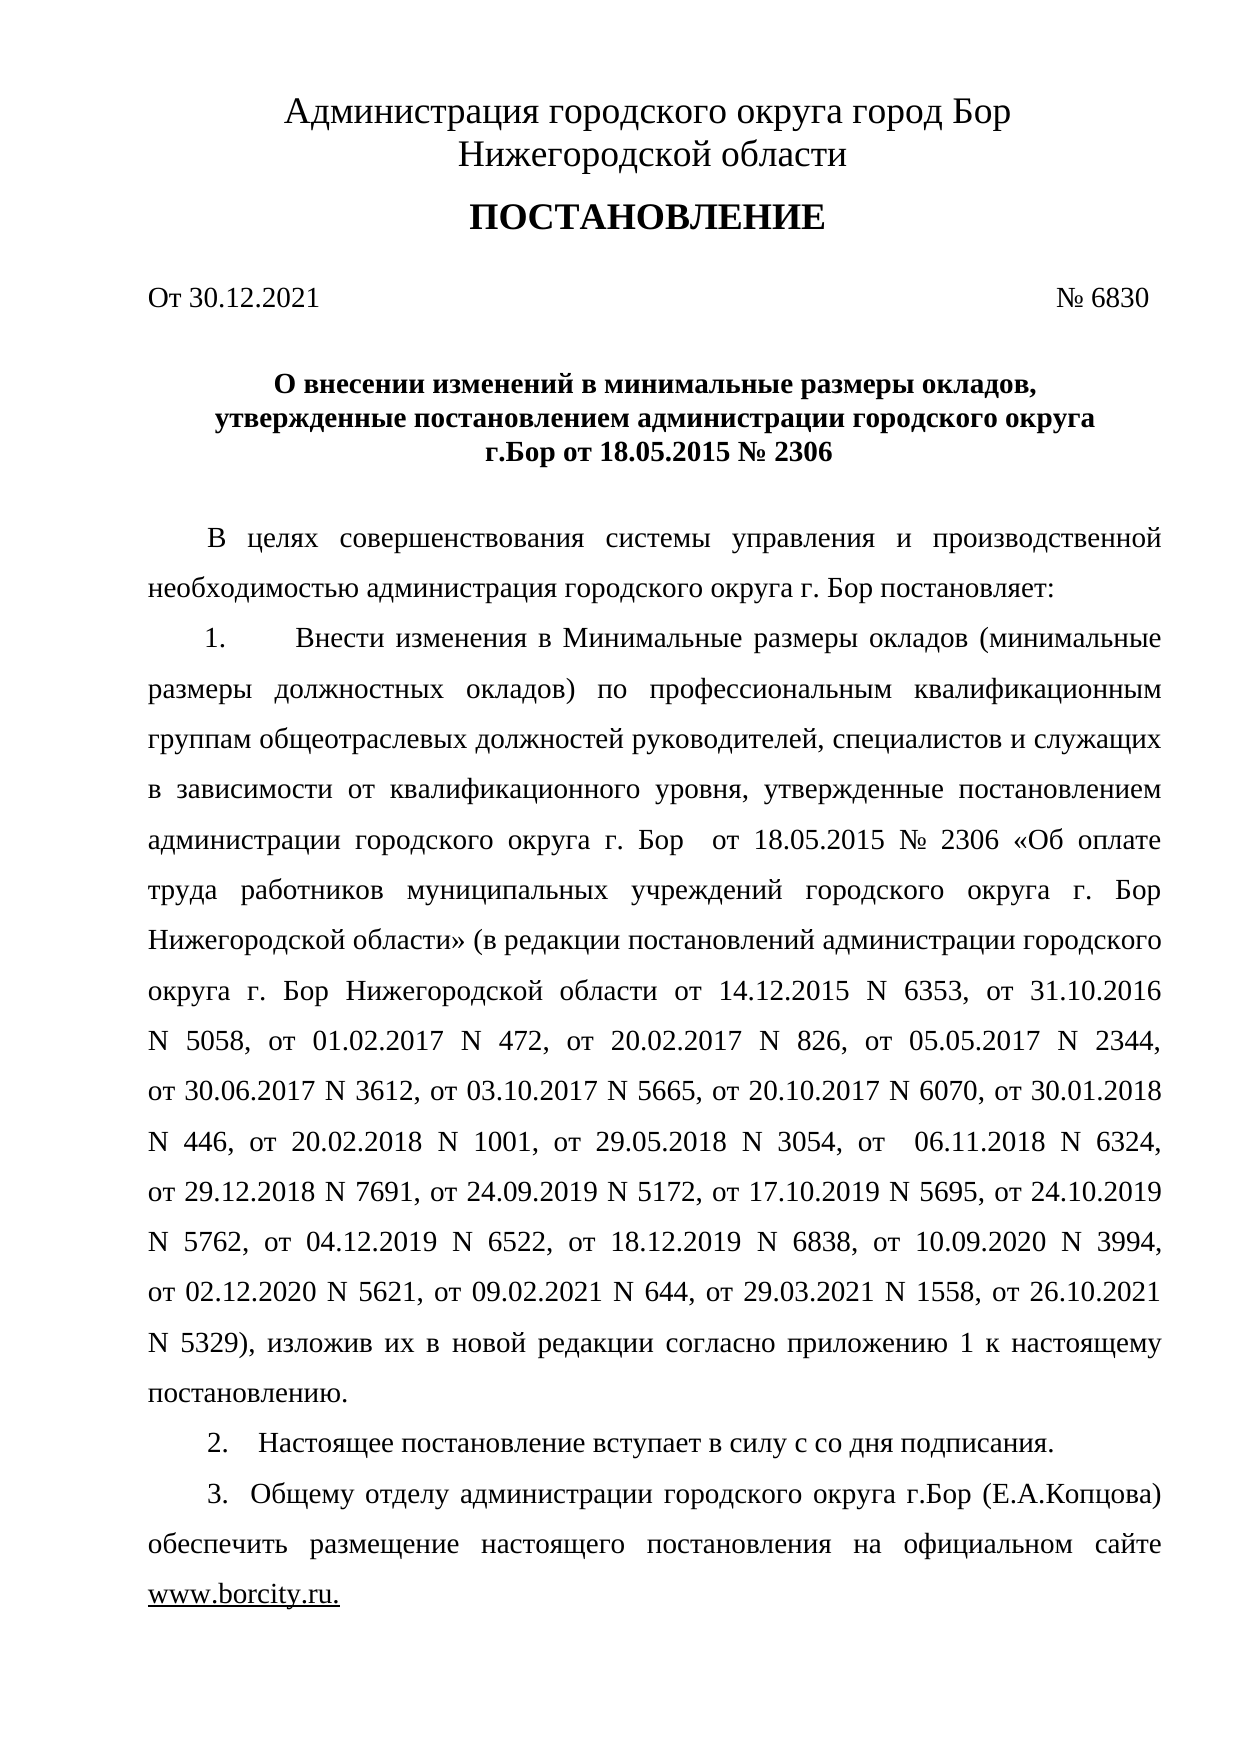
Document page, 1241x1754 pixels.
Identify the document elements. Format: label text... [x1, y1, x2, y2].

text ПОСТАНОВЛЕНИЕ [133, 194, 1163, 237]
text В целях совершенствования системы управления и производственной необходимостью администрация городского округа г. Бор постановляет: [148, 520, 1162, 604]
text Администрация городского округа город Бор [133, 89, 1163, 132]
text 3. Общему отделу администрации городского округа г.Бор (Е.А.Копцова) обеспечить размещение настоящего постановления на официальном сайте www.borcity.ru. [148, 1476, 1162, 1610]
text Нижегородской области [133, 132, 1163, 175]
table_header № 6830 [620, 280, 1160, 314]
text г.Бор от 18.05.2015 № 2306 [148, 434, 1162, 467]
table_header От 30.12.2021 [136, 280, 620, 314]
text О внесении изменений в минимальные размеры окладов, [148, 367, 1162, 400]
list Внести изменения в Минимальные размеры окладов (минимальные размеры должностных окладов) по профессиональным квалификационным группам общеотраслевых должностей руководителей, специалистов и служащих в зависимости от квалификационного уровня, утвержденные постановлением администрации городского округа г. Бор от 18.05.2015 № 2306 «Об оплате труда работников муниципальных учреждений городского округа г. Бор Нижегородской области» (в редакции постановлений администрации городского округа г. Бор Нижегородской области от 14.12.2015 N 6353, от 31.10.2016 N 5058, от 01.02.2017 N 472, от 20.02.2017 N 826, от 05.05.2017 N 2344, от 30.06.2017 N 3612, от 03.10.2017 N 5665, от 20.10.2017 N 6070, от 30.01.2018 N 446, от 20.02.2018 N 1001, от 29.05.2018 N 3054, от от 29.12.2018 N 7691, от 24.09.2019 N 5172, от 17.10.2019 N 5695, от 24.10.2019 N 5762, от 04.12.2019 N 6522, от 18.12.2019 N 6838, от 10.09.2020 N 3994, от 02.12.2020 N 5621, от 09.02.2021 N 644, от 29.03.2021 N 1558, от 26.10.2021 N 5329), изложив их в новой редакции согласно приложению 1 к настоящему постановлению. [148, 621, 1162, 1409]
text 2. Настоящее постановление вступает в силу с со дня подписания. [148, 1426, 1162, 1459]
text утвержденные постановлением администрации городского округа [148, 400, 1162, 434]
